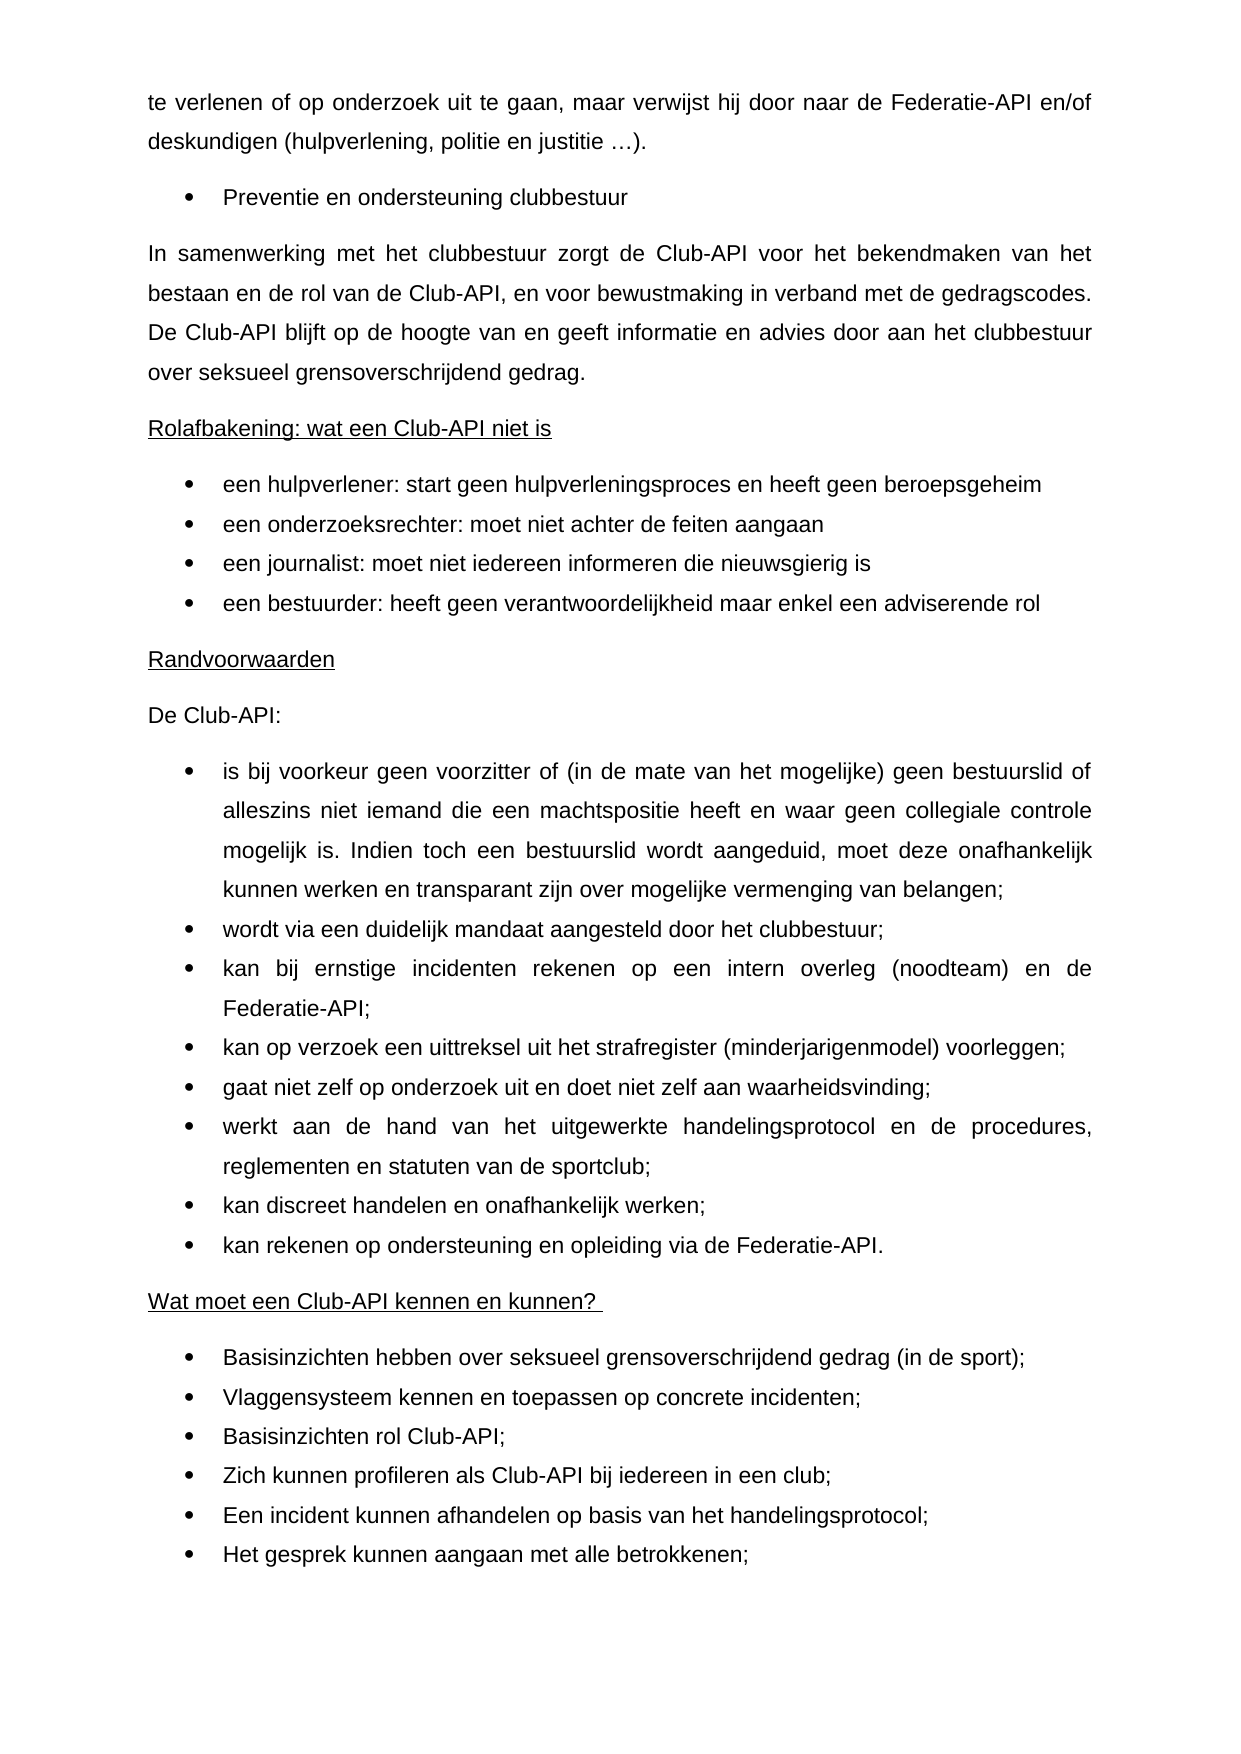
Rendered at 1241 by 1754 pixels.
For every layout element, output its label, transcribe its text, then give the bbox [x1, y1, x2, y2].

list een onderzoeksrechter: moet niet achter de feiten aangaan [185, 511, 1093, 537]
list gaat niet zelf op onderzoek uit en doet niet zelf aan waarheidsvinding; [185, 1074, 1093, 1100]
text Randvoorwaarden [148, 646, 1093, 672]
list Zich kunnen profileren als Club-API bij iedereen in een club; [185, 1462, 1093, 1489]
list een hulpverlener: start geen hulpverleningsproces en heeft geen beroepsgeheim [185, 471, 1093, 497]
list kan op verzoek een uittreksel uit het strafregister (minderjarigenmodel) voorleggen; [185, 1034, 1093, 1061]
text In samenwerking met het clubbestuur zorgt de Club-API voor het bekendmaken van het bestaan en de rol van de Club-API, en voor bewustmaking in verband met de gedragscodes. De Club-API blijft op de hoogte van en geeft informatie en advies door aan het clubbestuur over seksueel grensoverschrijdend gedrag. [148, 240, 1093, 385]
list wordt via een duidelijk mandaat aangesteld door het clubbestuur; [185, 916, 1093, 942]
list Basisinzichten rol Club-API; [185, 1423, 1093, 1449]
list kan discreet handelen en onafhankelijk werken; [185, 1192, 1093, 1219]
list kan bij ernstige incidenten rekenen op een intern overleg (noodteam) en de Federatie-API; [185, 955, 1093, 1021]
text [148, 89, 1093, 154]
list Vlaggensysteem kennen en toepassen op concrete incidenten; [185, 1383, 1093, 1410]
list een journalist: moet niet iedereen informeren die nieuwsgierig is [185, 550, 1093, 576]
list Het gesprek kunnen aangaan met alle betrokkenen; [185, 1541, 1093, 1568]
list Preventie en ondersteuning clubbestuur [185, 184, 1093, 211]
list is bij voorkeur geen voorzitter of (in de mate van het mogelijke) geen bestuurslid of alleszins niet iemand die een machtspositie heeft en waar geen collegiale controle mogelijk is. Indien toch een bestuurslid wordt aangeduid, moet deze onafhankelijk kunnen werken en transparant zijn over mogelijke vermenging van belangen; [185, 758, 1093, 903]
list werkt aan de hand van het uitgewerkte handelingsprotocol en de procedures, reglementen en statuten van de sportclub; [185, 1113, 1093, 1179]
text Rolafbakening: wat een Club-API niet is [148, 415, 1093, 441]
text De Club-API: [148, 702, 1093, 728]
list Een incident kunnen afhandelen op basis van het handelingsprotocol; [185, 1502, 1093, 1528]
list kan rekenen op ondersteuning en opleiding via de Federatie-API. [185, 1232, 1093, 1258]
list een bestuurder: heeft geen verantwoordelijkheid maar enkel een adviserende rol [185, 589, 1093, 616]
list Basisinzichten hebben over seksueel grensoverschrijdend gedrag (in de sport); [185, 1344, 1093, 1370]
text Wat moet een Club-API kennen en kunnen? [148, 1288, 1093, 1314]
